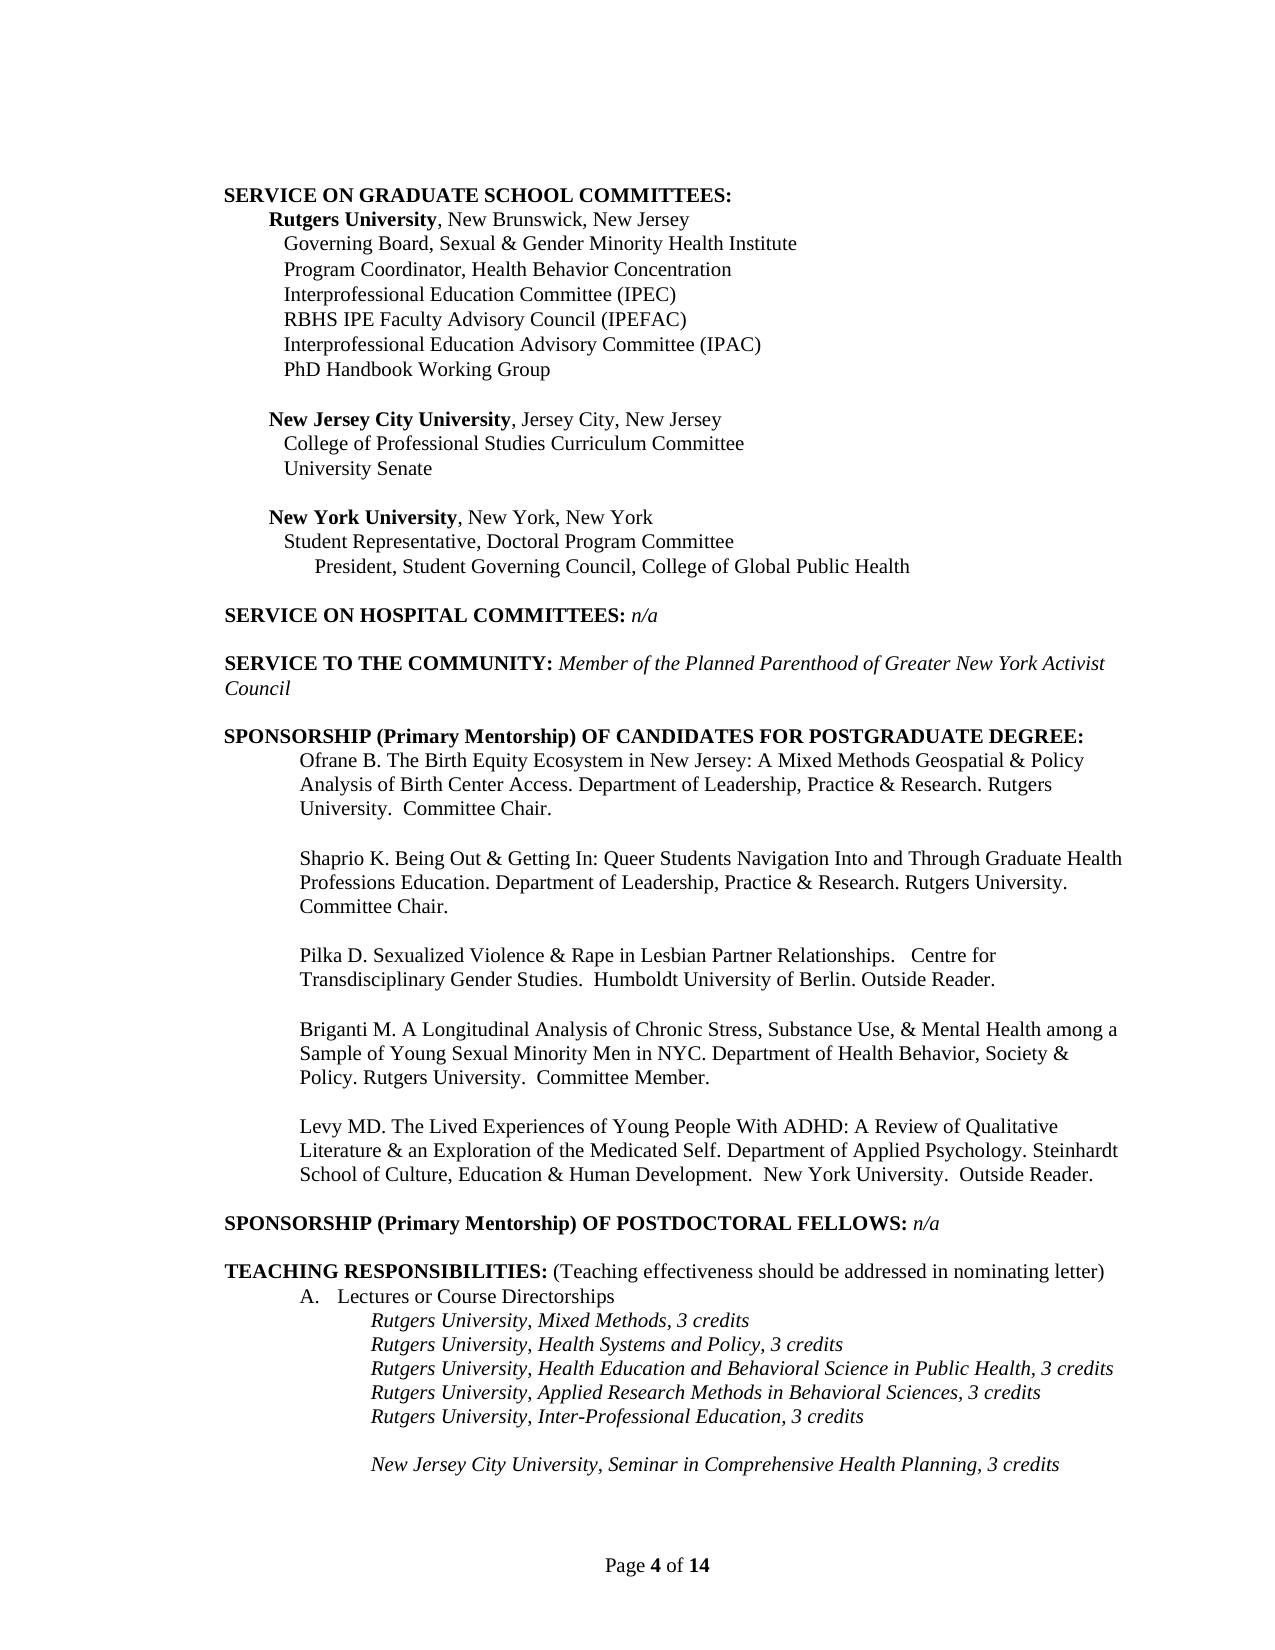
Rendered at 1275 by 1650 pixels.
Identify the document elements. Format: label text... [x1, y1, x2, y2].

text Briganti M. A Longitudinal Analysis of Chronic Stress, Substance Use, & Mental Health among a Sample of Young Sexual Minority Men in NYC. Department of Health Behavior, Society & Policy. Rutgers University. Committee Member. [299, 1017, 1130, 1089]
text Rutgers University, Applied Research Methods in Behavioral Sciences, 3 credits [371, 1380, 1136, 1404]
text SPONSORSHIP (Primary Mentorship) OF CANDIDATES FOR POSTGRADUATE DEGREE: [223, 723, 1112, 748]
text President, Student Governing Council, College of Global Public Health [314, 554, 1136, 578]
text SERVICE ON GRADUATE SCHOOL COMMITTEES: [223, 183, 789, 207]
text Pilka D. Sexualized Violence & Rape in Lesbian Partner Relationships. Centre for Transdisciplinary Gender Studies. Humboldt University of Berlin. Outside Reader. [299, 943, 1130, 991]
text Levy MD. The Lived Experiences of Young People With ADHD: A Review of Qualitative Literature & an Exploration of the Medicated Self. Department of Applied Psychology. Steinhardt School of Culture, Education & Human Development. New York University. Outside Reader. [299, 1114, 1130, 1186]
text Ofrane B. The Birth Equity Ecosystem in New Jersey: A Mixed Methods Geospatial & Policy Analysis of Birth Center Access. Department of Leadership, Practice & Research. Rutgers University. Committee Chair. [299, 748, 1130, 820]
text PhD Handbook Working Group [283, 357, 1136, 382]
text New Jersey City University, Seminar in Comprehensive Health Planning, 3 credits [371, 1452, 1136, 1476]
text New Jersey City University, Jersey City, New Jersey [268, 407, 1136, 431]
text Program Coordinator, Health Behavior Concentration [283, 256, 1136, 282]
text Student Representative, Doctoral Program Committee [283, 529, 1136, 554]
text RBHS IPE Faculty Advisory Council (IPEFAC) [283, 307, 1136, 332]
text SPONSORSHIP (Primary Mentorship) OF POSTDOCTORAL FELLOWS: n/a [224, 1211, 1111, 1235]
text Interprofessional Education Committee (IPEC) [283, 282, 1136, 307]
text University Senate [283, 456, 1136, 481]
text Rutgers University, Health Education and Behavioral Science in Public Health, 3 credits [371, 1356, 1136, 1380]
text TEACHING RESPONSIBILITIES: (Teaching effectiveness should be addressed in nominating letter) A. Lectures or Course Directorships [224, 1259, 1130, 1308]
text New York University, New York, New York [268, 505, 1136, 529]
text Rutgers University, Mixed Methods, 3 credits [371, 1308, 1136, 1332]
text Shaprio K. Being Out & Getting In: Queer Students Navigation Into and Through Graduate Health Professions Education. Department of Leadership, Practice & Research. Rutgers University. Committee Chair. [299, 846, 1130, 918]
text SERVICE TO THE COMMUNITY: Member of the Planned Parenthood of Greater New York Activist Council [224, 651, 1138, 699]
text Rutgers University, Health Systems and Policy, 3 credits [371, 1332, 1136, 1356]
text Rutgers University, Inter-Professional Education, 3 credits [371, 1404, 1136, 1428]
text College of Professional Studies Curriculum Committee [283, 431, 1136, 456]
text Governing Board, Sexual & Gender Minority Health Institute [283, 231, 1136, 256]
text Interprofessional Education Advisory Committee (IPAC) [283, 332, 1136, 357]
text Rutgers University, New Brunswick, New Jersey [268, 207, 1136, 231]
text SERVICE ON HOSPITAL COMMITTEES: n/a [178, 602, 788, 627]
